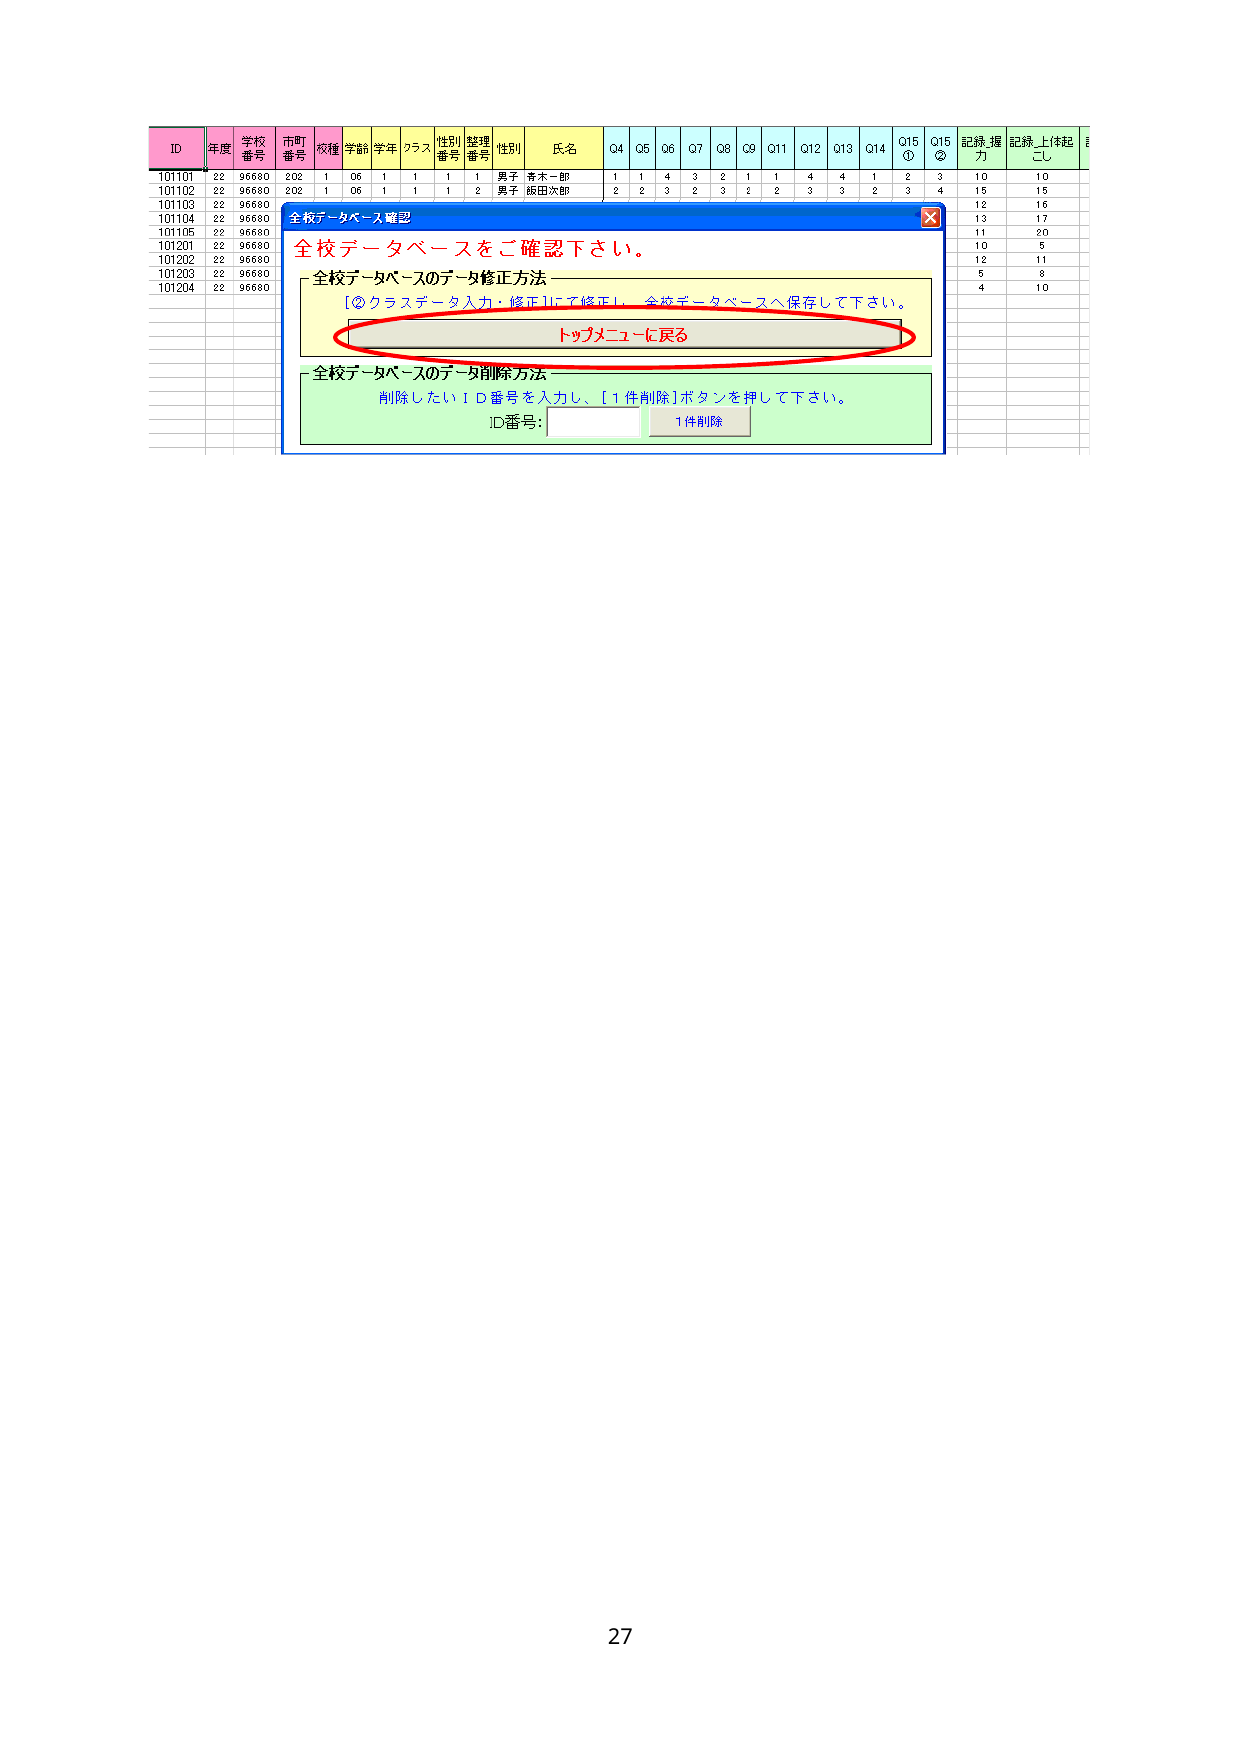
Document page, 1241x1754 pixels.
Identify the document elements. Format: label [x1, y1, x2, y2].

picture [148, 126, 1093, 455]
